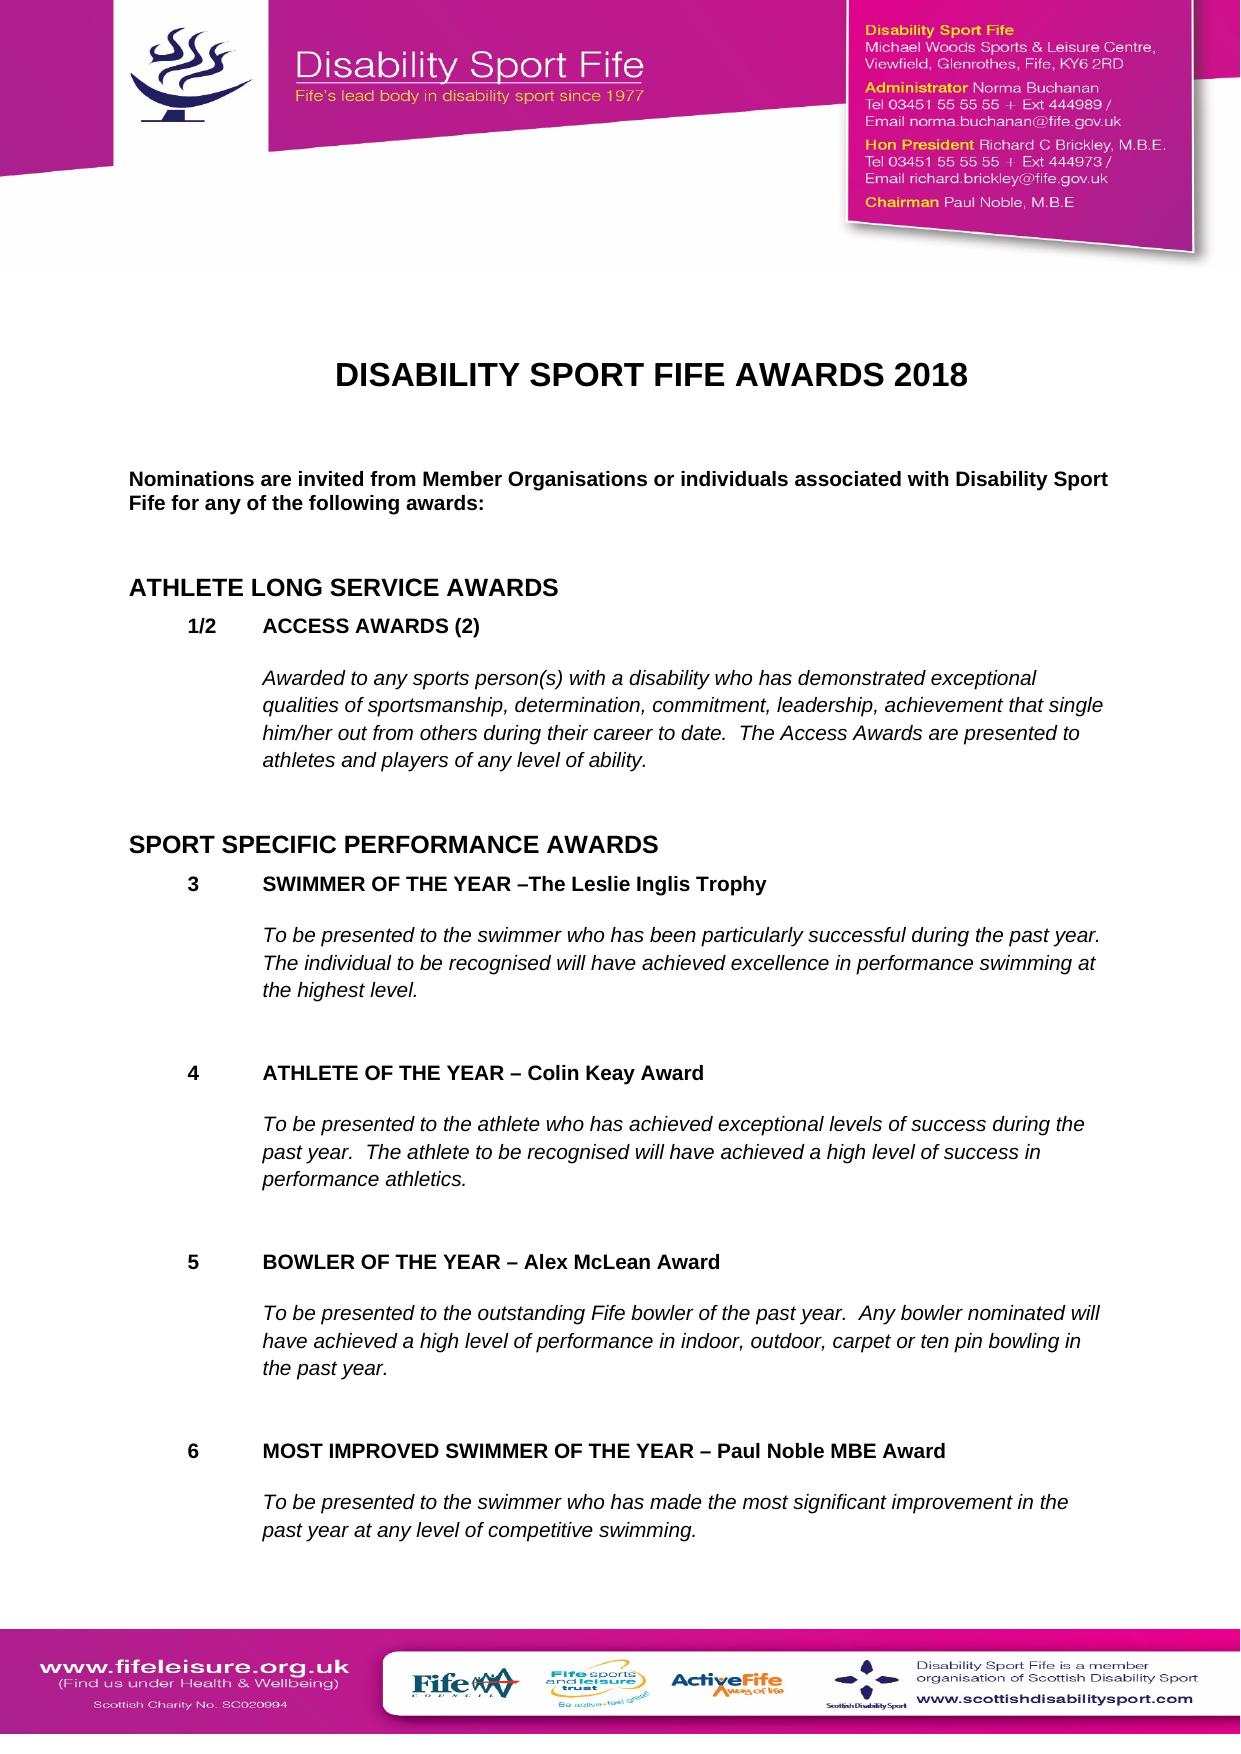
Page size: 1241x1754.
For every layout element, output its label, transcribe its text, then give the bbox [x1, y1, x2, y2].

subtitle SPORT SPECIFIC PERFORMANCE AWARDS [128, 830, 1116, 859]
subtitle DISABILITY SPORT FIFE AWARDS 2018 [187, 354, 1116, 393]
text To be presented to the athlete who has achieved exceptional levels of success during the past year. The athlete to be recognised will have achieved a high level of success in performance athletics. [262, 1112, 1116, 1191]
subtitle 4 ATHLETE OF THE YEAR – Colin Keay Award [187, 1061, 1116, 1084]
picture [0, 0, 1241, 271]
subtitle Nominations are invited from Member Organisations or individuals associated with Disability Sport Fife for any of the following awards: [128, 467, 1116, 515]
subtitle 1/2 ACCESS AWARDS (2) [187, 614, 1116, 638]
subtitle 6 MOST IMPROVED SWIMMER OF THE YEAR – Paul Noble MBE Award [187, 1438, 1116, 1462]
text To be presented to the swimmer who has been particularly successful during the past year. The individual to be recognised will have achieved excellence in performance swimming at the highest level. [262, 923, 1116, 1002]
subtitle 3 SWIMMER OF THE YEAR –The Leslie Inglis Trophy [187, 872, 1116, 896]
subtitle 5 BOWLER OF THE YEAR – Alex McLean Award [187, 1249, 1116, 1273]
text Awarded to any sports person(s) with a disability who has demonstrated exceptional qualities of sportsmanship, determination, commitment, leadership, achievement that single him/her out from others during their career to date. The Access Awards are presented to athletes and players of any level of ability. [262, 665, 1116, 772]
text To be presented to the swimmer who has made the most significant improvement in the past year at any level of competitive swimming. [262, 1490, 1116, 1541]
text To be presented to the outstanding Fife bowler of the past year. Any bowler nominated will have achieved a high level of performance in indoor, outdoor, carpet or ten pin bowling in the past year. [262, 1301, 1116, 1380]
subtitle ATHLETE LONG SERVICE AWARDS [128, 573, 1116, 601]
picture [0, 1627, 1241, 1734]
